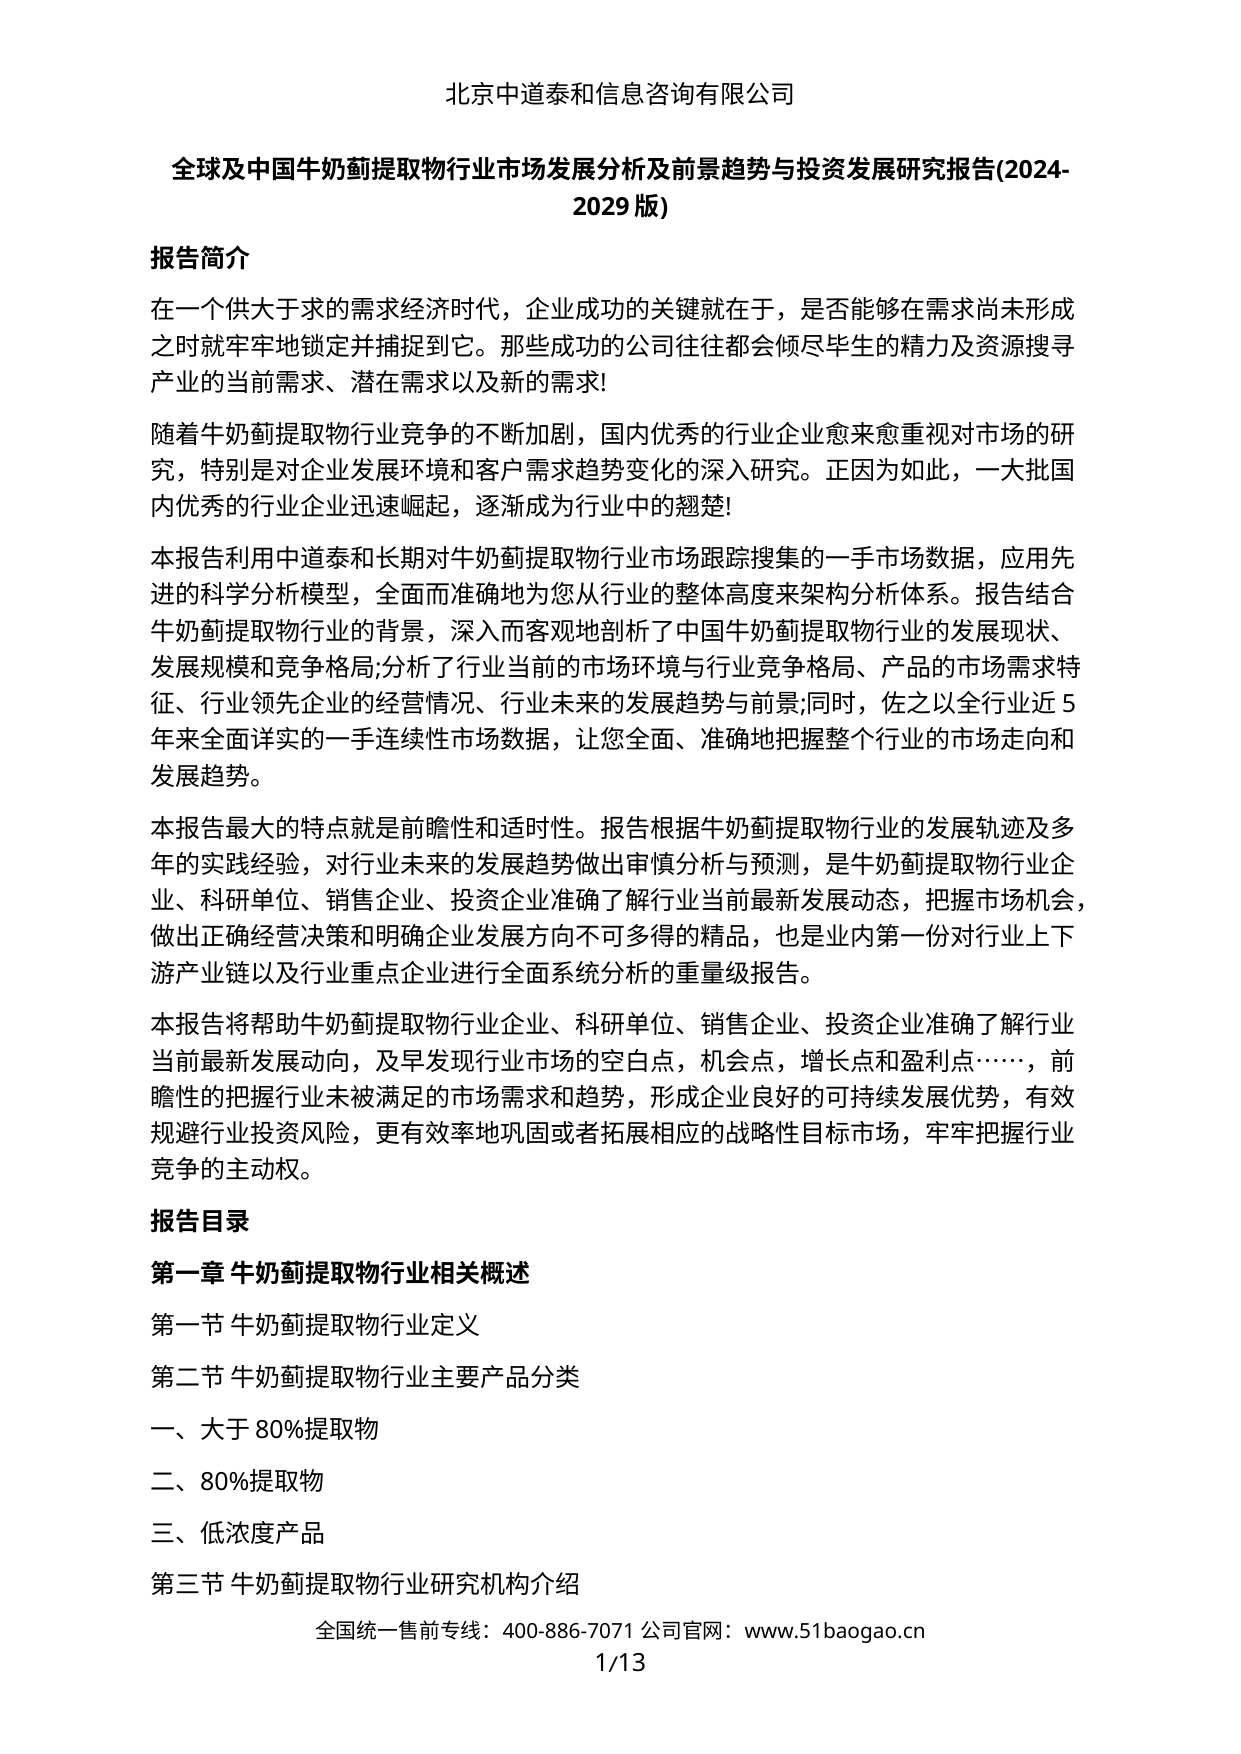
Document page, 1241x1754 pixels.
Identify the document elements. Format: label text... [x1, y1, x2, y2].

text 在一个供大于求的需求经济时代，企业成功的关键就在于，是否能够在需求尚未形成之时就牢牢地锁定并捕捉到它。那些成功的公司往往都会倾尽毕生的精力及资源搜寻产业的当前需求、潜在需求以及新的需求! [150, 290, 1090, 399]
text 随着牛奶蓟提取物行业竞争的不断加剧，国内优秀的行业企业愈来愈重视对市场的研究，特别是对企业发展环境和客户需求趋势变化的深入研究。正因为如此，一大批国内优秀的行业企业迅速崛起，逐渐成为行业中的翘楚! [150, 414, 1090, 523]
text 二、80%提取物 [150, 1461, 1090, 1497]
text 报告简介 [150, 238, 1090, 274]
text 第三节 牛奶蓟提取物行业研究机构介绍 [150, 1565, 1090, 1601]
text 第一章 牛奶蓟提取物行业相关概述 [150, 1254, 1090, 1290]
text 报告目录 [150, 1202, 1090, 1238]
text 本报告将帮助牛奶蓟提取物行业企业、科研单位、销售企业、投资企业准确了解行业当前最新发展动向，及早发现行业市场的空白点，机会点，增长点和盈利点……，前瞻性的把握行业未被满足的市场需求和趋势，形成企业良好的可持续发展优势，有效规避行业投资风险，更有效率地巩固或者拓展相应的战略性目标市场，牢牢把握行业竞争的主动权。 [150, 1005, 1090, 1186]
text 本报告利用中道泰和长期对牛奶蓟提取物行业市场跟踪搜集的一手市场数据，应用先进的科学分析模型，全面而准确地为您从行业的整体高度来架构分析体系。报告结合牛奶蓟提取物行业的背景，深入而客观地剖析了中国牛奶蓟提取物行业的发展现状、发展规模和竞争格局;分析了行业当前的市场环境与行业竞争格局、产品的市场需求特征、行业领先企业的经营情况、行业未来的发展趋势与前景;同时，佐之以全行业近5年来全面详实的一手连续性市场数据，让您全面、准确地把握整个行业的市场走向和发展趋势。 [150, 539, 1090, 792]
text 本报告最大的特点就是前瞻性和适时性。报告根据牛奶蓟提取物行业的发展轨迹及多年的实践经验，对行业未来的发展趋势做出审慎分析与预测，是牛奶蓟提取物行业企业、科研单位、销售企业、投资企业准确了解行业当前最新发展动态，把握市场机会，做出正确经营决策和明确企业发展方向不可多得的精品，也是业内第一份对行业上下游产业链以及行业重点企业进行全面系统分析的重量级报告。 [150, 808, 1090, 989]
text 一、大于80%提取物 [150, 1409, 1090, 1446]
text 第二节 牛奶蓟提取物行业主要产品分类 [150, 1357, 1090, 1394]
text 三、低浓度产品 [150, 1513, 1090, 1549]
text 全球及中国牛奶蓟提取物行业市场发展分析及前景趋势与投资发展研究报告(2024-2029版) [150, 150, 1090, 222]
text 第一节 牛奶蓟提取物行业定义 [150, 1306, 1090, 1342]
